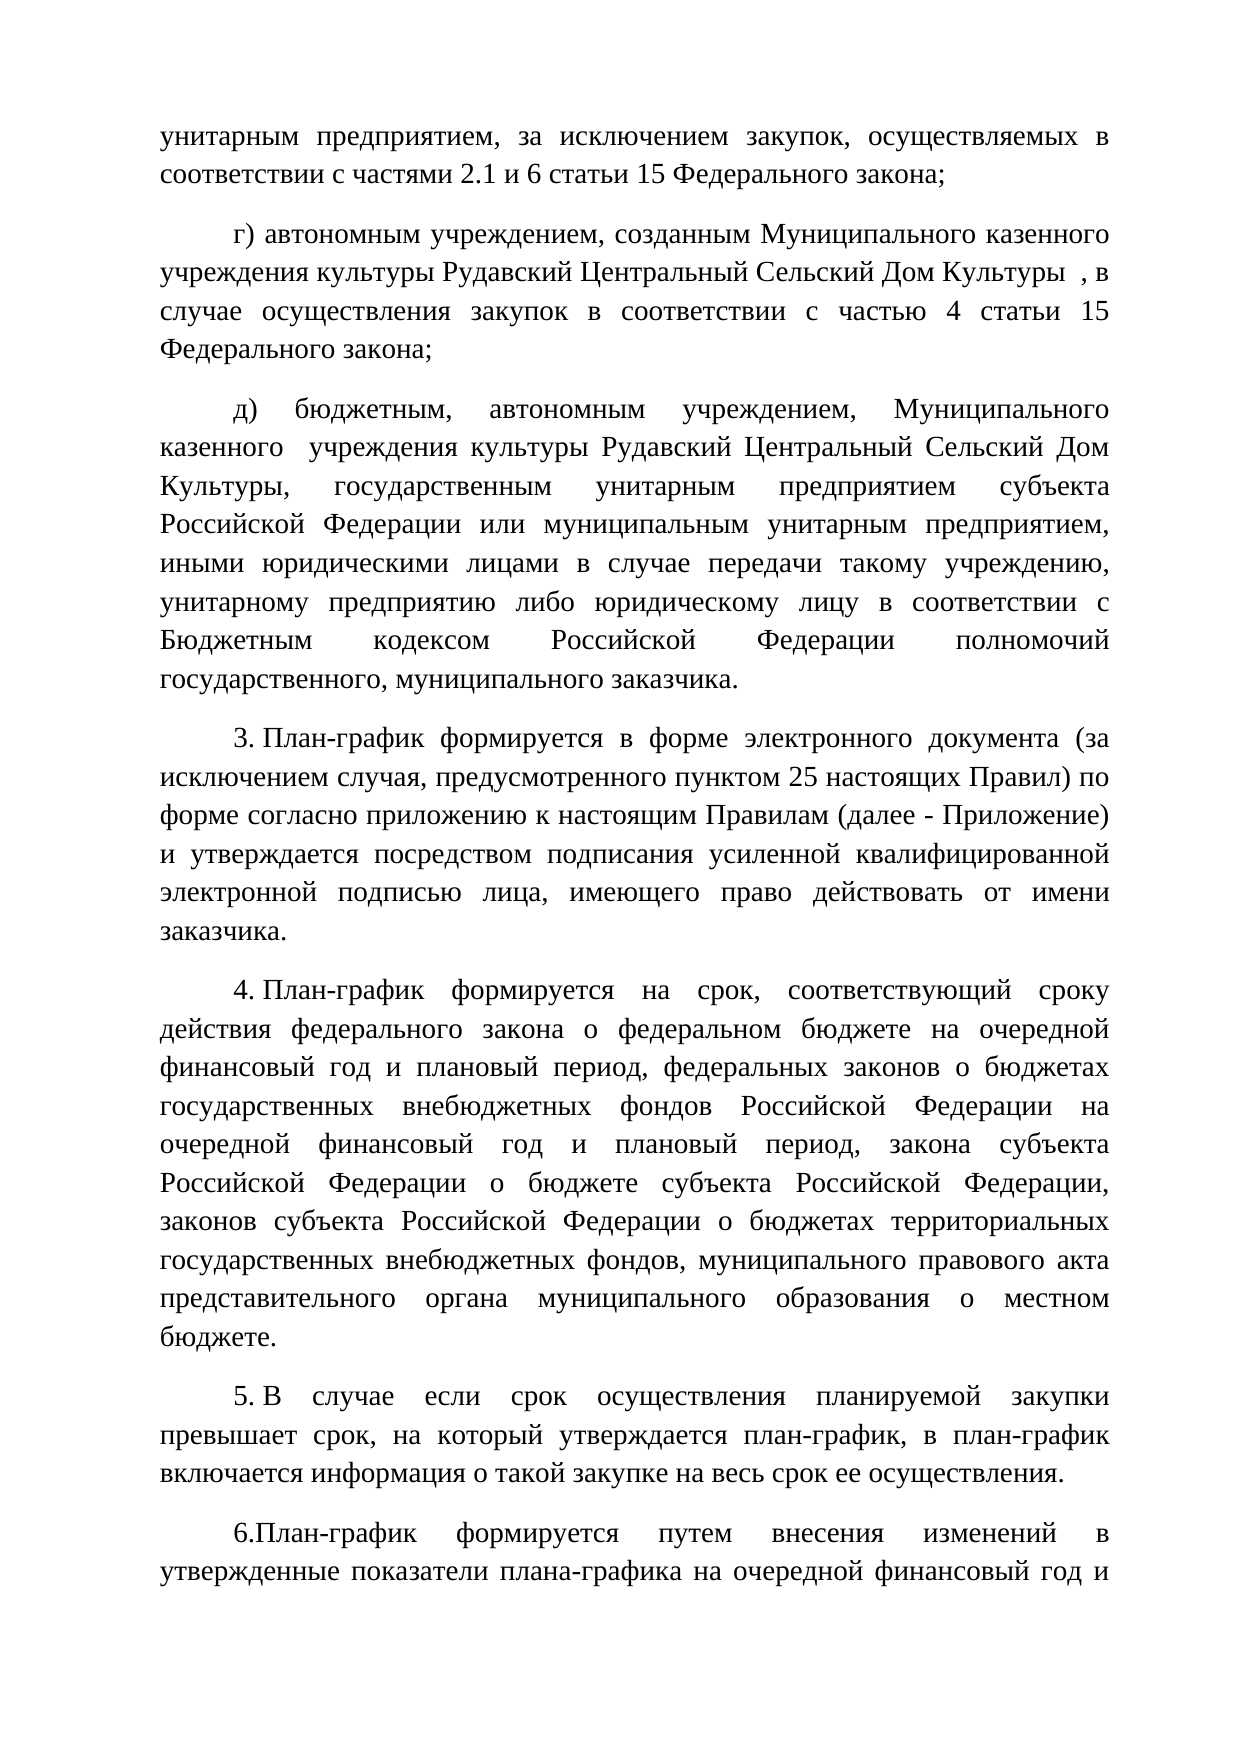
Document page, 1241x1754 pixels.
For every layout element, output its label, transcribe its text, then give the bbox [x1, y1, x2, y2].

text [159, 1515, 1110, 1587]
text г) автономным учреждением, созданным Муниципального казенного учреждения культуры Рудавский Центральный Сельский Дом Культуры , в случае осуществления закупок в соответствии с частью 4 статьи 15 Федерального закона; [159, 216, 1110, 365]
text 3. План-график формируется в форме электронного документа (за исключением случая, предусмотренного пунктом 25 настоящих Правил) по форме согласно приложению к настоящим Правилам (далее - Приложение) и утверждается посредством подписания усиленной квалифицированной электронной подписью лица, имеющего право действовать от имени заказчика. [159, 720, 1110, 946]
text д) бюджетным, автономным учреждением, Муниципального казенного учреждения культуры Рудавский Центральный Сельский Дом Культуры, государственным унитарным предприятием субъекта Российской Федерации или муниципальным унитарным предприятием, иными юридическими лицами в случае передачи такому учреждению, унитарному предприятию либо юридическому лицу в соответствии с Бюджетным кодексом Российской Федерации полномочий государственного, муниципального заказчика. [159, 391, 1110, 694]
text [159, 118, 1110, 190]
text 4. План-график формируется на срок, соответствующий сроку действия федерального закона о федеральном бюджете на очередной финансовый год и плановый период, федеральных законов о бюджетах государственных внебюджетных фондов Российской Федерации на очередной финансовый год и плановый период, закона субъекта Российской Федерации о бюджете субъекта Российской Федерации, законов субъекта Российской Федерации о бюджетах территориальных государственных внебюджетных фондов, муниципального правового акта представительного органа муниципального образования о местном бюджете. [159, 972, 1110, 1353]
text 5. В случае если срок осуществления планируемой закупки превышает срок, на который утверждается план-график, в план-график включается информация о такой закупке на весь срок ее осуществления. [159, 1378, 1110, 1489]
